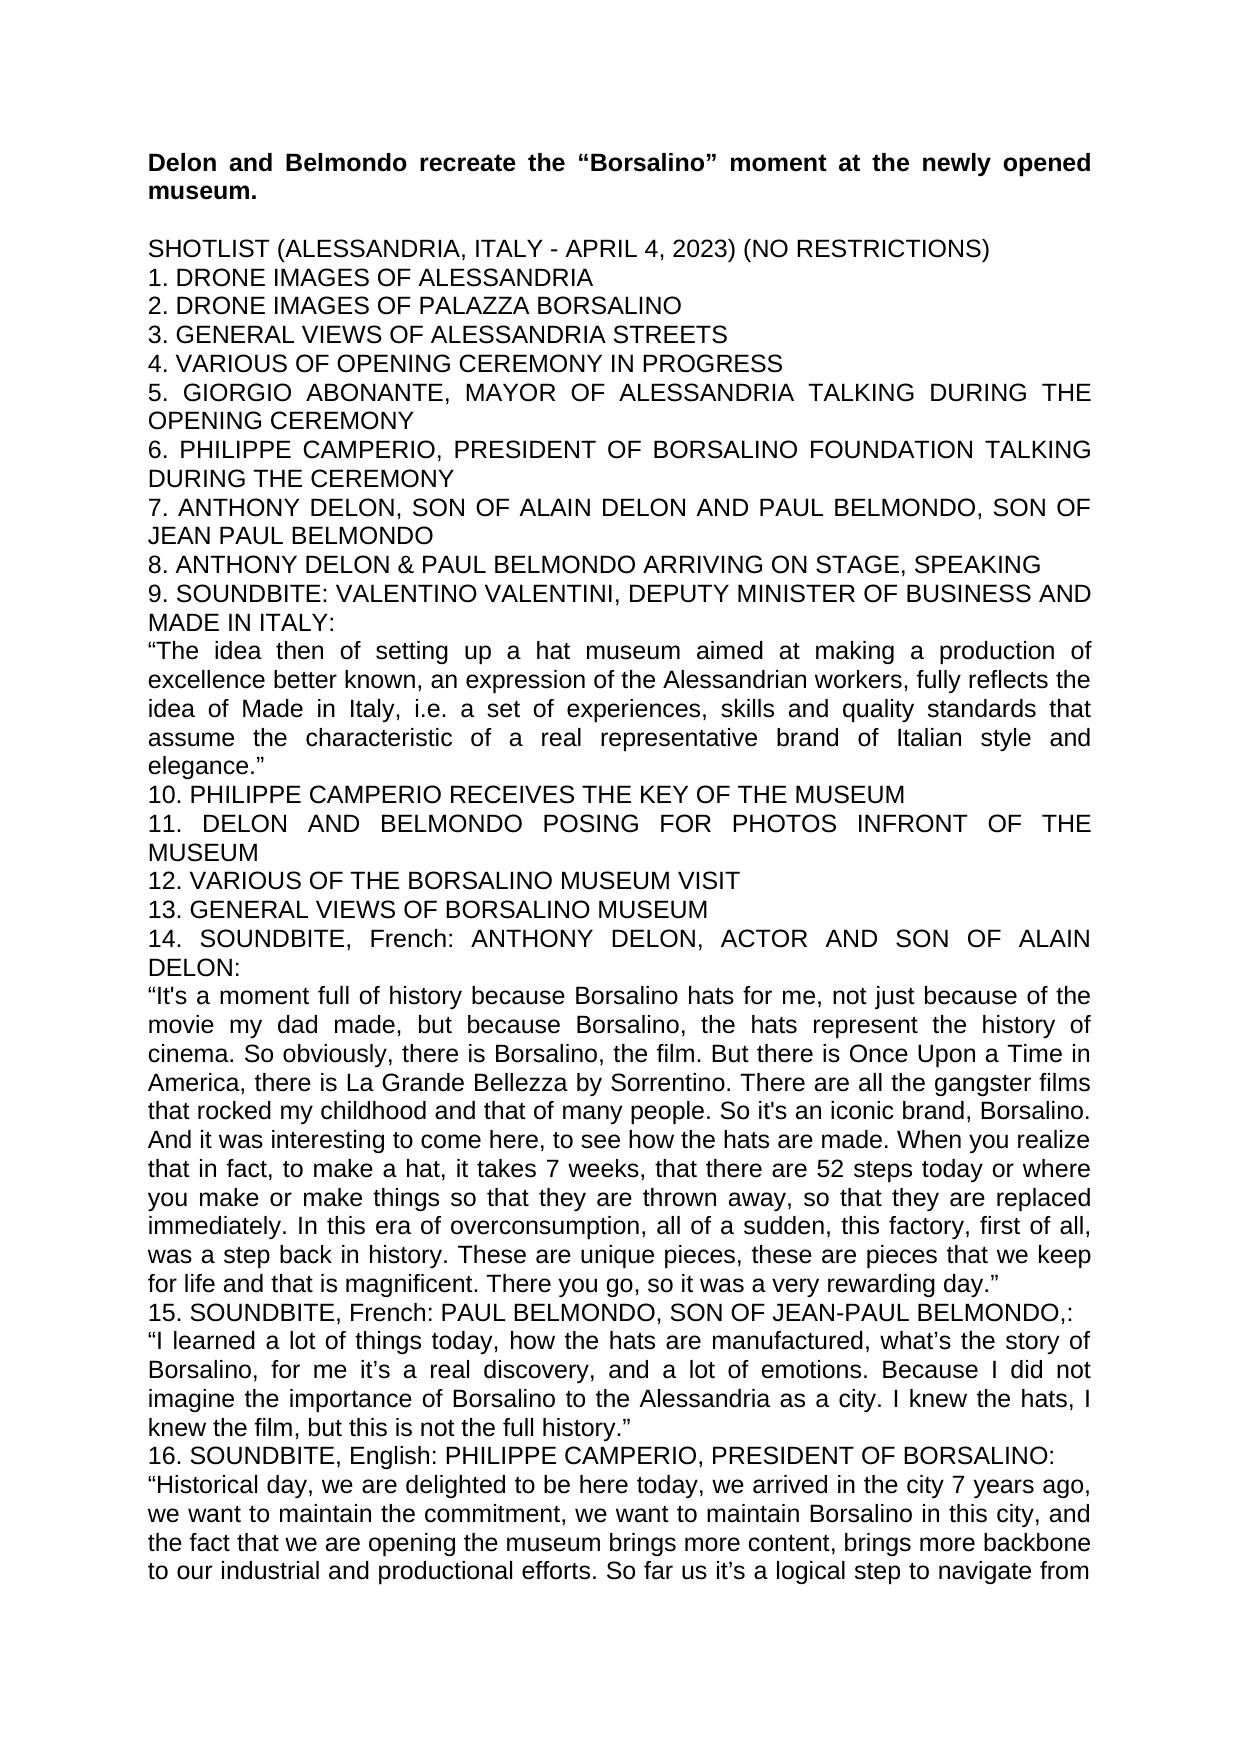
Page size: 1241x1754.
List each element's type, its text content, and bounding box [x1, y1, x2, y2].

text 14. SOUNDBITE, French: ANTHONY DELON, ACTOR AND SON OF ALAIN DELON: [148, 924, 1093, 981]
text 2. DRONE IMAGES OF PALAZZA BORSALINO [148, 291, 1093, 320]
text 6. PHILIPPE CAMPERIO, PRESIDENT OF BORSALINO FOUNDATION TALKING DURING THE CEREMONY [148, 435, 1093, 493]
text 5. GIORGIO ABONANTE, MAYOR OF ALESSANDRIA TALKING DURING THE OPENING CEREMONY [148, 378, 1093, 435]
text 15. SOUNDBITE, French: PAUL BELMONDO, SON OF JEAN-PAUL BELMONDO,: [148, 1298, 1093, 1326]
text “It's a moment full of history because Borsalino hats for me, not just because of the movie my dad made, but because Borsalino, the hats represent the history of cinema. So obviously, there is Borsalino, the film. But there is Once Upon a Time in America, there is La Grande Bellezza by Sorrentino. There are all the gangster films that rocked my childhood and that of many people. So it's an iconic brand, Borsalino. And it was interesting to come here, to see how the hats are made. When you realize that in fact, to make a hat, it takes 7 weeks, that there are 52 steps today or where you make or make things so that they are thrown away, so that they are replaced immediately. In this era of overconsumption, all of a sudden, this factory, first of all, was a step back in history. These are unique pieces, these are pieces that we keep for life and that is magnificent. There you go, so it was a very rewarding day.” [148, 981, 1093, 1298]
text 8. ANTHONY DELON & PAUL BELMONDO ARRIVING ON STAGE, SPEAKING [148, 550, 1093, 579]
text 12. VARIOUS OF THE BORSALINO MUSEUM VISIT [148, 866, 1093, 895]
text 4. VARIOUS OF OPENING CEREMONY IN PROGRESS [148, 349, 1093, 378]
text 7. ANTHONY DELON, SON OF ALAIN DELON AND PAUL BELMONDO, SON OF JEAN PAUL BELMONDO [148, 493, 1093, 550]
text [148, 1470, 1093, 1585]
text 16. SOUNDBITE, English: PHILIPPE CAMPERIO, PRESIDENT OF BORSALINO: [148, 1441, 1093, 1470]
text 13. GENERAL VIEWS OF BORSALINO MUSEUM [148, 895, 1093, 924]
text “I learned a lot of things today, how the hats are manufactured, what’s the story of Borsalino, for me it’s a real discovery, and a lot of emotions. Because I did not imagine the importance of Borsalino to the Alessandria as a city. I knew the hats, I knew the film, but this is not the full history.” [148, 1326, 1093, 1441]
text Delon and Belmondo recreate the “Borsalino” moment at the newly opened museum. [148, 148, 1093, 205]
text SHOTLIST (ALESSANDRIA, ITALY - APRIL 4, 2023) (NO RESTRICTIONS) [148, 234, 1093, 263]
text 1. DRONE IMAGES OF ALESSANDRIA [148, 263, 1093, 291]
text “The idea then of setting up a hat museum aimed at making a production of excellence better known, an expression of the Alessandrian workers, fully reflects the idea of Made in Italy, i.e. a set of experiences, skills and quality standards that assume the characteristic of a real representative brand of Italian style and elegance.” [148, 636, 1093, 780]
text 9. SOUNDBITE: VALENTINO VALENTINI, DEPUTY MINISTER OF BUSINESS AND MADE IN ITALY: [148, 579, 1093, 636]
text 10. PHILIPPE CAMPERIO RECEIVES THE KEY OF THE MUSEUM [148, 780, 1093, 809]
text 11. DELON AND BELMONDO POSING FOR PHOTOS INFRONT OF THE MUSEUM [148, 809, 1093, 866]
text 3. GENERAL VIEWS OF ALESSANDRIA STREETS [148, 320, 1093, 349]
